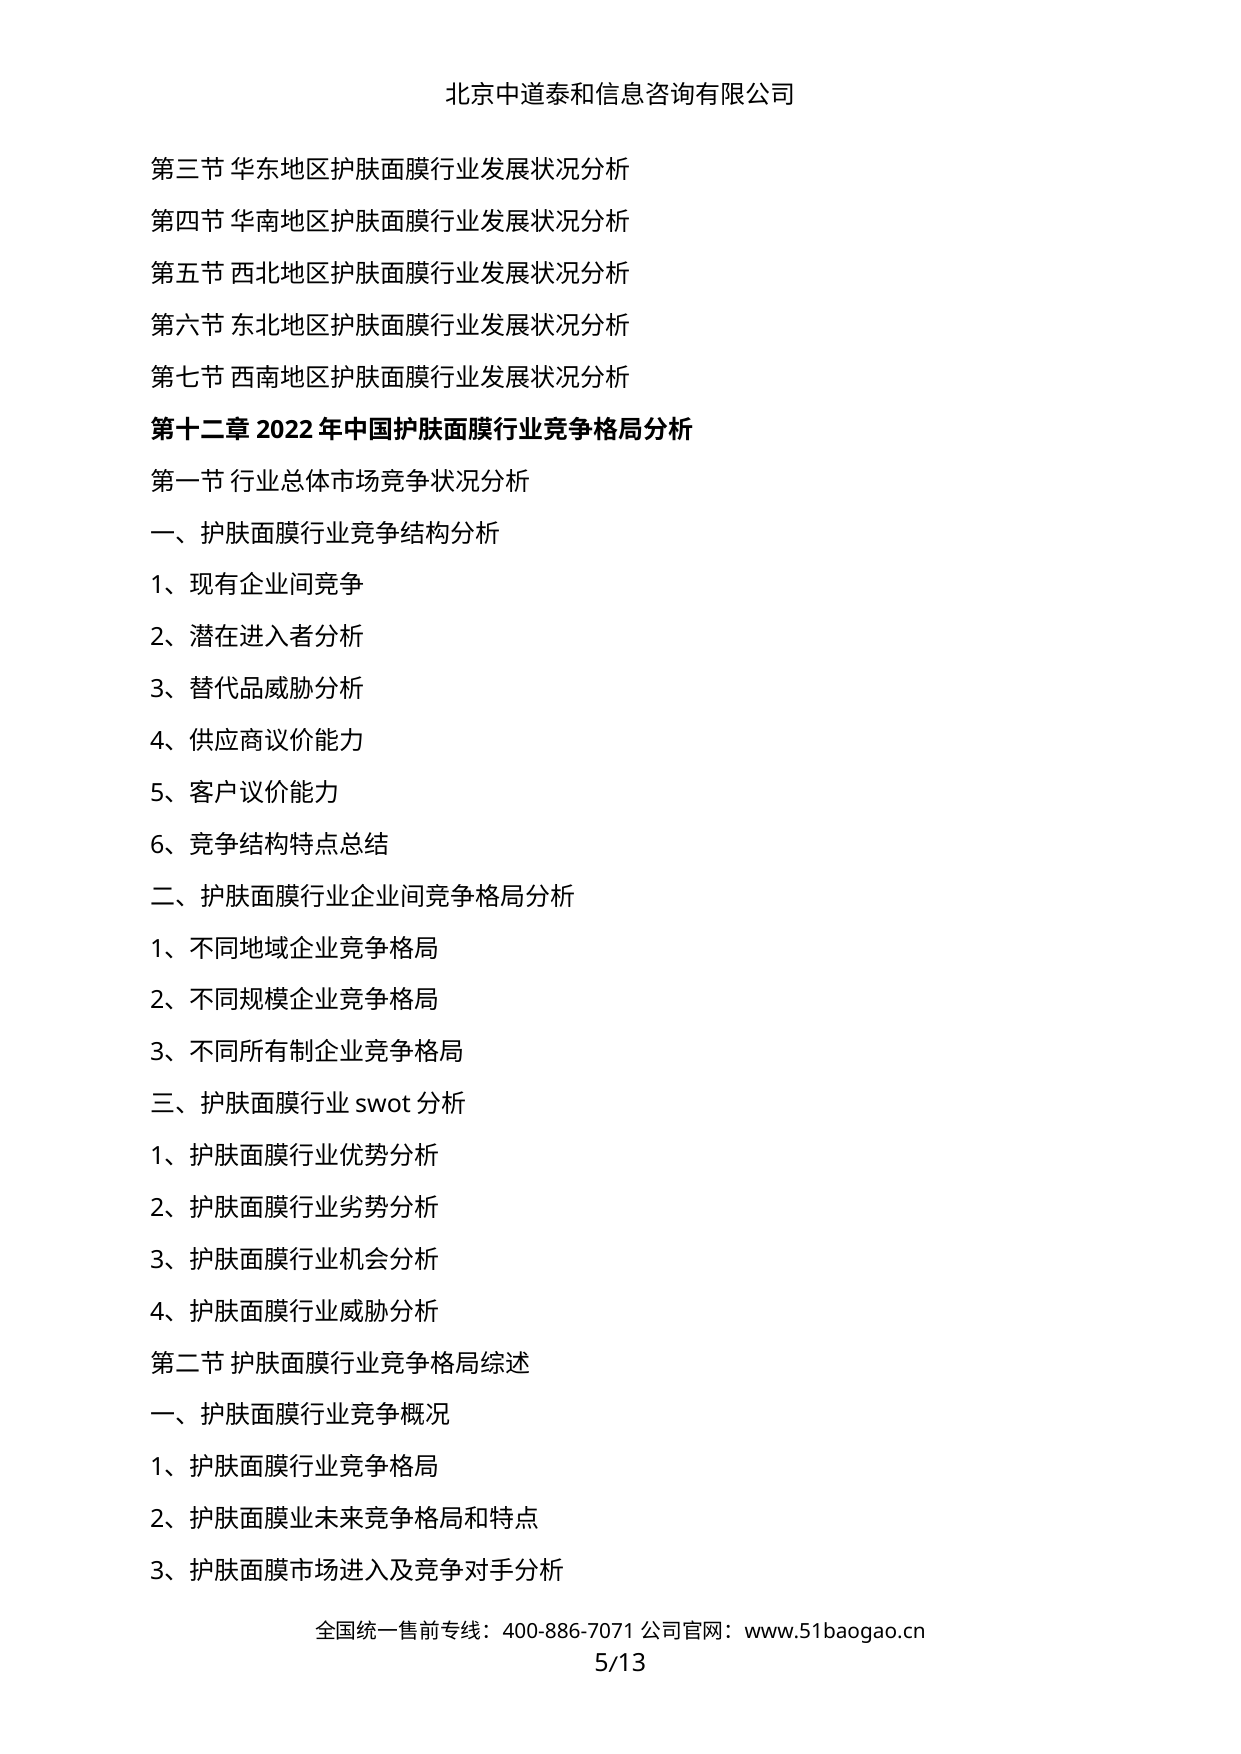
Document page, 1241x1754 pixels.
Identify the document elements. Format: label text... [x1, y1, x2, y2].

text 2、不同规模企业竞争格局 [150, 980, 1090, 1016]
text 第五节 西北地区护肤面膜行业发展状况分析 [150, 254, 1090, 290]
text 一、护肤面膜行业竞争结构分析 [150, 513, 1090, 549]
text 5、客户议价能力 [150, 772, 1090, 809]
text 第一节 行业总体市场竞争状况分析 [150, 461, 1090, 497]
text 一、护肤面膜行业竞争概况 [150, 1395, 1090, 1431]
text 二、护肤面膜行业企业间竞争格局分析 [150, 876, 1090, 912]
text 第七节 西南地区护肤面膜行业发展状况分析 [150, 357, 1090, 394]
text 2、护肤面膜行业劣势分析 [150, 1187, 1090, 1224]
text 1、现有企业间竞争 [150, 565, 1090, 601]
text 4、护肤面膜行业威胁分析 [150, 1291, 1090, 1327]
text 1、不同地域企业竞争格局 [150, 928, 1090, 964]
text 2、护肤面膜业未来竞争格局和特点 [150, 1499, 1090, 1535]
text 3、不同所有制企业竞争格局 [150, 1032, 1090, 1068]
text 4、供应商议价能力 [150, 721, 1090, 757]
text 第二节 护肤面膜行业竞争格局综述 [150, 1343, 1090, 1379]
text 6、竞争结构特点总结 [150, 824, 1090, 861]
text 1、护肤面膜行业优势分析 [150, 1136, 1090, 1172]
text 三、护肤面膜行业swot分析 [150, 1084, 1090, 1120]
text 第四节 华南地区护肤面膜行业发展状况分析 [150, 202, 1090, 238]
text 3、护肤面膜市场进入及竞争对手分析 [150, 1551, 1090, 1587]
text 3、护肤面膜行业机会分析 [150, 1239, 1090, 1276]
text 1、护肤面膜行业竞争格局 [150, 1447, 1090, 1483]
text 第六节 东北地区护肤面膜行业发展状况分析 [150, 306, 1090, 342]
text 2、潜在进入者分析 [150, 617, 1090, 653]
text 第三节 华东地区护肤面膜行业发展状况分析 [150, 150, 1090, 186]
text 第十二章 2022年中国护肤面膜行业竞争格局分析 [150, 409, 1090, 446]
text 3、替代品威胁分析 [150, 669, 1090, 705]
